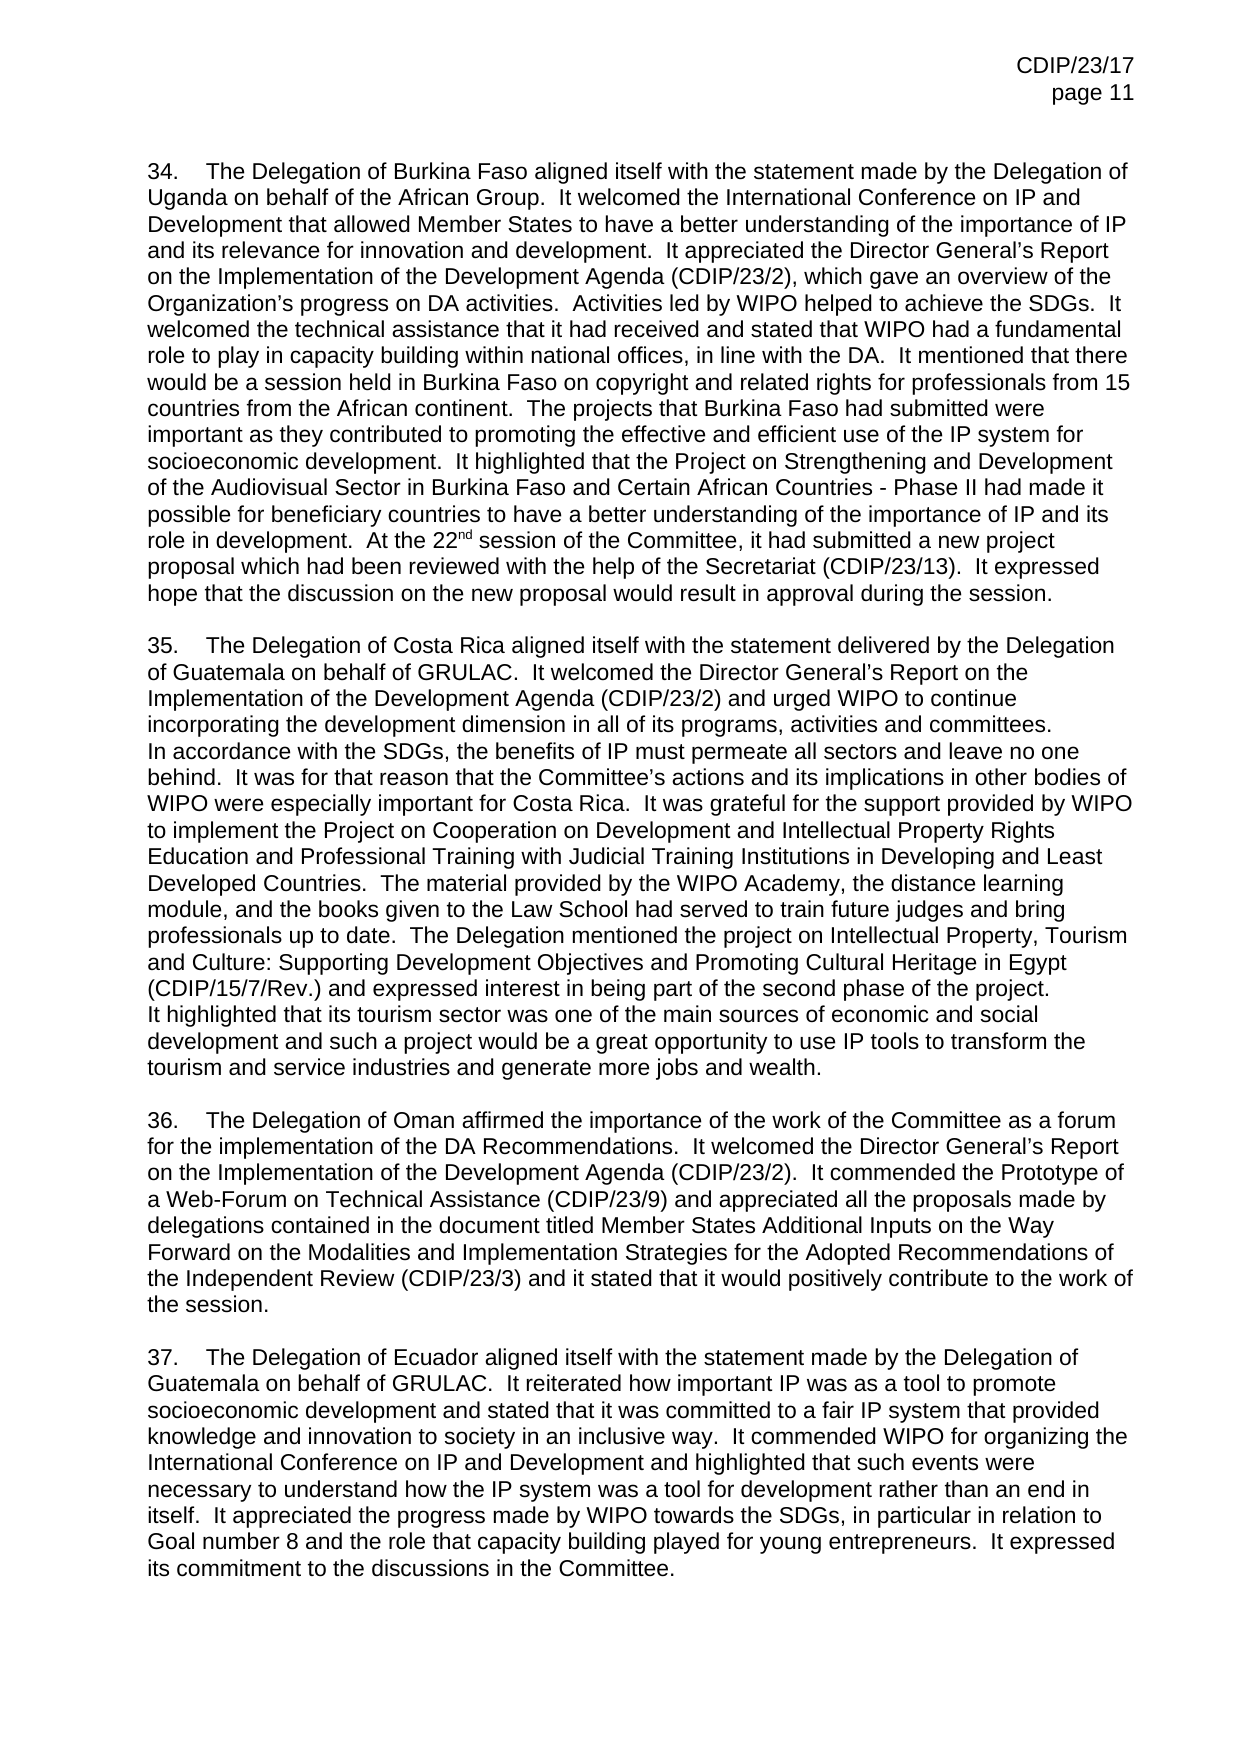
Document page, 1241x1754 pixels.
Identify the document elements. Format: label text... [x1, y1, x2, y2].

list The Delegation of Oman affirmed the importance of the work of the Committee as a forum for the implementation of the DA Recommendations. It welcomed the Director General’s Report on the Implementation of the Development Agenda (CDIP/23/2). It commended the Prototype of a Web-Forum on Technical Assistance (CDIP/23/9) and appreciated all the proposals made by delegations contained in the document titled Member States Additional Inputs on the Way Forward on the Modalities and Implementation Strategies for the Adopted Recommendations of the Independent Review (CDIP/23/3) and it stated that it would positively contribute to the work of the session. [147, 1107, 1134, 1317]
list The Delegation of Ecuador aligned itself with the statement made by the Delegation of Guatemala on behalf of GRULAC. It reiterated how important IP was as a tool to promote socioeconomic development and stated that it was committed to a fair IP system that provided knowledge and innovation to society in an inclusive way. It commended WIPO for organizing the International Conference on IP and Development and highlighted that such events were necessary to understand how the IP system was a tool for development rather than an end in itself. It appreciated the progress made by WIPO towards the SDGs, in particular in relation to Goal number 8 and the role that capacity building played for young entrepreneurs. It expressed its commitment to the discussions in the Committee. [147, 1344, 1134, 1581]
list The Delegation of Costa Rica aligned itself with the statement delivered by the Delegation of Guatemala on behalf of GRULAC. It welcomed the Director General’s Report on the Implementation of the Development Agenda (CDIP/23/2) and urged WIPO to continue incorporating the development dimension in all of its programs, activities and committees. In accordance with the SDGs, the benefits of IP must permeate all sectors and leave no one behind. It was for that reason that the Committee’s actions and its implications in other bodies of WIPO were especially important for Costa Rica. It was grateful for the support provided by WIPO to implement the Project on Cooperation on Development and Intellectual Property Rights Education and Professional Training with Judicial Training Institutions in Developing and Least Developed Countries. The material provided by the WIPO Academy, the distance learning module, and the books given to the Law School had served to train future judges and bring professionals up to date. The Delegation mentioned the project on Intellectual Property, Tourism and Culture: Supporting Development Objectives and Promoting Cultural Heritage in Egypt (CDIP/15/7/Rev.) and expressed interest in being part of the second phase of the project. It highlighted that its tourism sector was one of the main sources of economic and social development and such a project would be a great opportunity to use IP tools to transform the tourism and service industries and generate more jobs and wealth. [147, 632, 1134, 1080]
list The Delegation of Burkina Faso aligned itself with the statement made by the Delegation of Uganda on behalf of the African Group. It welcomed the International Conference on IP and Development that allowed Member States to have a better understanding of the importance of IP and its relevance for innovation and development. It appreciated the Director General’s Report on the Implementation of the Development Agenda (CDIP/23/2), which gave an overview of the Organization’s progress on DA activities. Activities led by WIPO helped to achieve the SDGs. It welcomed the technical assistance that it had received and stated that WIPO had a fundamental role to play in capacity building within national offices, in line with the DA. It mentioned that there would be a session held in Burkina Faso on copyright and related rights for professionals from 15 countries from the African continent. The projects that Burkina Faso had submitted were important as they contributed to promoting the effective and efficient use of the IP system for socioeconomic development. It highlighted that the Project on Strengthening and Development of the Audiovisual Sector in Burkina Faso and Certain African Countries - Phase II had made it possible for beneficiary countries to have a better understanding of the importance of IP and its role in development. At the 22nd session of the Committee, it had submitted a new project proposal which had been reviewed with the help of the Secretariat (CDIP/23/13). It expressed hope that the discussion on the new proposal would result in approval during the session. [147, 158, 1134, 606]
